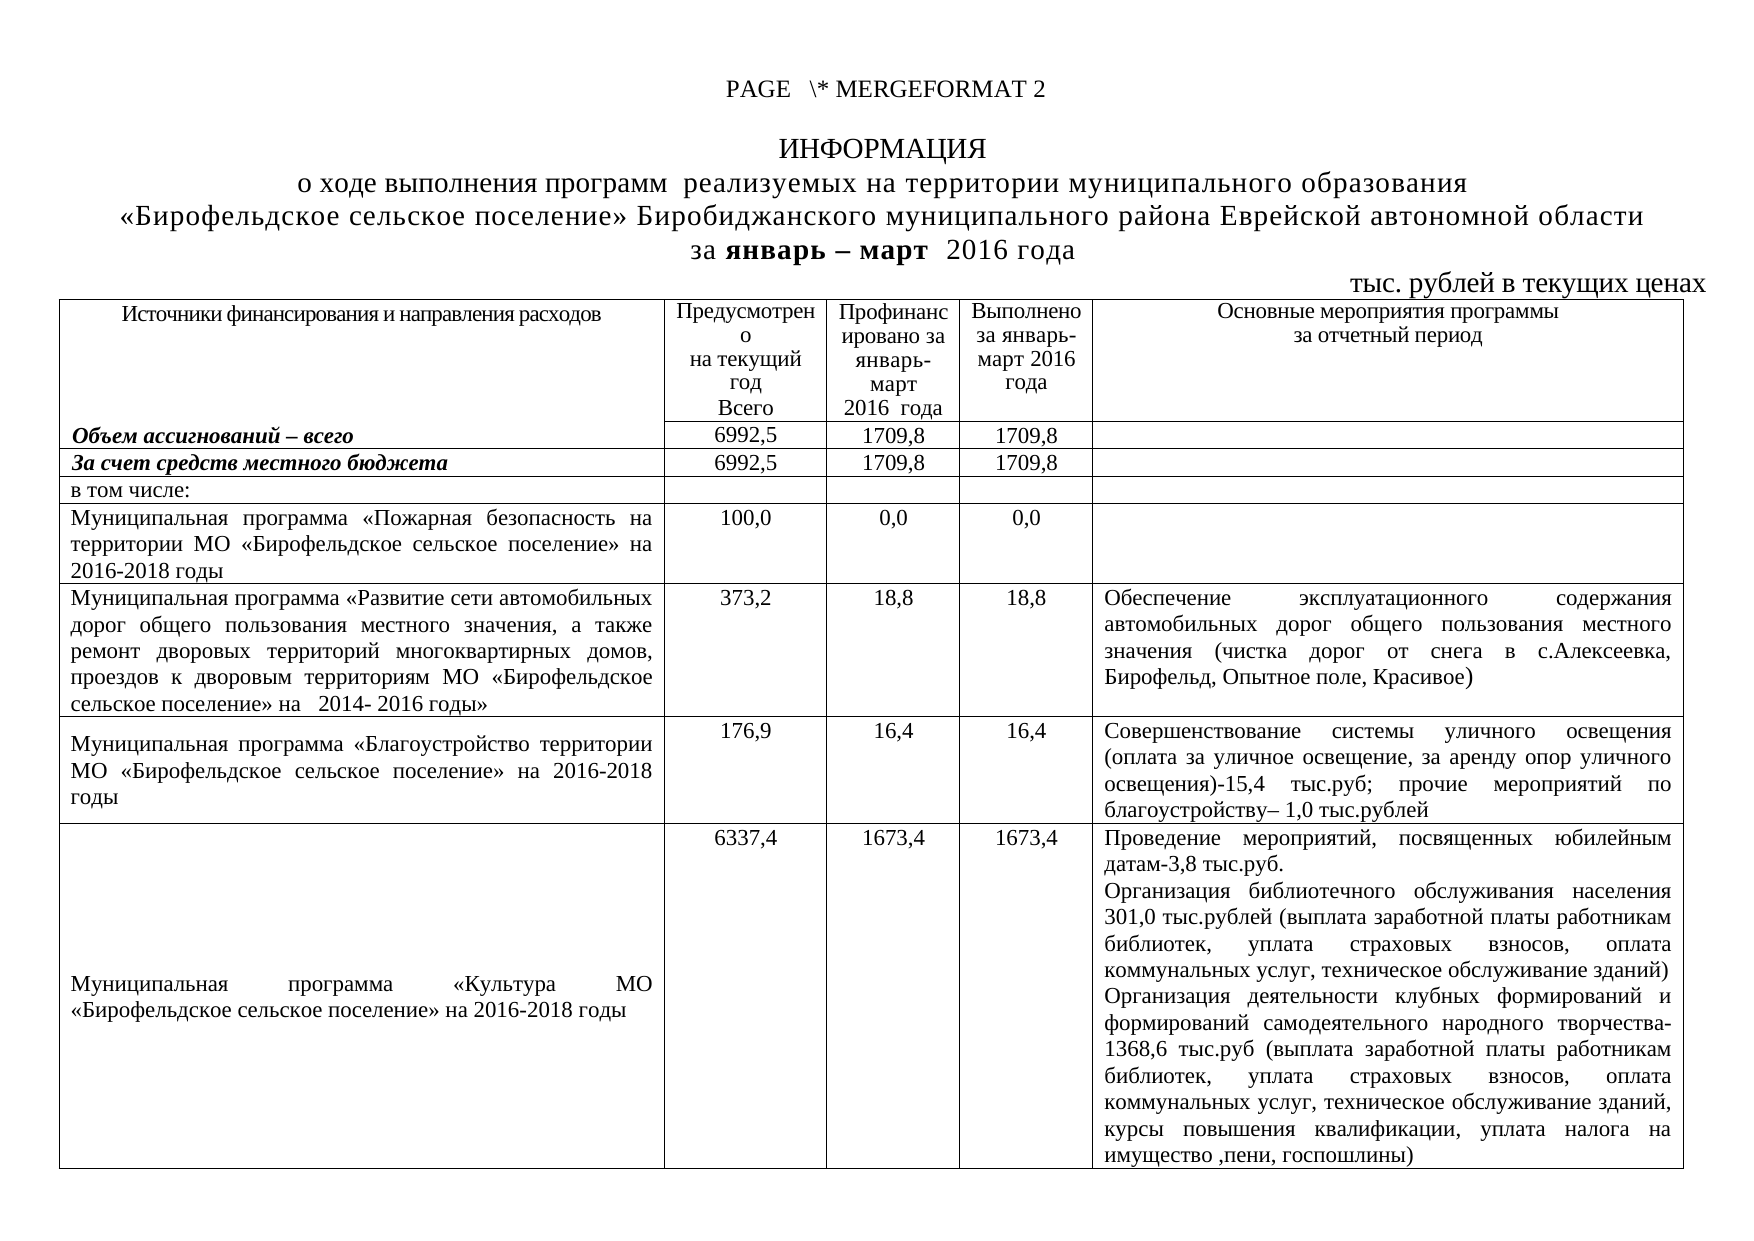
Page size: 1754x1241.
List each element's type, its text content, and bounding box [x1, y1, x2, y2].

table_cell Проведение мероприятий, посвященных юбилейным датам-3,8 тыс.руб. Организация библиотечного обслуживания населения 301,0 тыс.рублей (выплата заработной платы работникам библиотек, уплата страховых взносов, оплата коммунальных услуг, техническое обслуживание зданий) Организация деятельности клубных формирований и формирований самодеятельного народного творчества-1368,6 тыс.руб (выплата заработной платы работникам библиотек, уплата страховых взносов, оплата коммунальных услуг, техническое обслуживание зданий, курсы повышения квалификации, уплата налога на имущество ,пени, госпошлины) [1093, 824, 1683, 1168]
table_cell Муниципальная программа «Развитие сети автомобильных дорог общего пользования местного значения, а также ремонт дворовых территорий многоквартирных домов, проездов к дворовым территориям МО «Бирофельдское сельское поселение» на 2014- 2016 годы» [60, 584, 664, 716]
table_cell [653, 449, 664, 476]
text ИНФОРМАЦИЯ [59, 131, 1706, 165]
table_cell 18,8 [960, 584, 1092, 716]
table_header Источники финансирования и направления расходов [60, 300, 664, 421]
table_cell [1093, 422, 1683, 448]
table_cell 1709,8 [827, 422, 959, 448]
table_cell 6992,5 [665, 422, 826, 448]
table_cell [1093, 449, 1683, 476]
table_cell 1709,8 [827, 449, 959, 476]
table_cell Муниципальная программа «Благоустройство территории МО «Бирофельдское сельское поселение» на 2016-2018 годы [60, 717, 664, 823]
table_cell 1709,8 [960, 422, 1092, 448]
table_cell [827, 477, 959, 503]
text за январь – март 2016 года [59, 232, 1706, 266]
table_cell Муниципальная программа «Культура МО «Бирофельдское сельское поселение» на 2016-2018 годы [60, 824, 664, 1168]
table_cell Объем ассигнований – всего [60, 421, 664, 448]
text о ходе выполнения программ реализуемых на территории муниципального образования [59, 165, 1706, 198]
table_header Профинансировано за январь-март 2016 года [827, 300, 959, 421]
table_cell 1673,4 [827, 824, 959, 1168]
table_cell Муниципальная программа «Пожарная безопасность на территории МО «Бирофельдское сельское поселение» на 2016-2018 годы [60, 504, 664, 583]
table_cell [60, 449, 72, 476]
table_cell 1709,8 [960, 449, 1092, 476]
table_cell Совершенствование системы уличного освещения (оплата за уличное освещение, за аренду опор уличного освещения)-15,4 тыс.руб; прочие мероприятий по благоустройству– 1,0 тыс.рублей [1093, 717, 1683, 823]
table_cell в том числе: [60, 477, 664, 503]
table_cell 16,4 [827, 717, 959, 823]
table_cell [1093, 477, 1683, 503]
table_cell 18,8 [827, 584, 959, 716]
table_cell 6337,4 [665, 824, 826, 1168]
table_cell [665, 477, 826, 503]
table_cell 16,4 [960, 717, 1092, 823]
text тыс. рублей в текущих ценах [59, 266, 1706, 299]
table_cell Обеспечение эксплуатационного содержания автомобильных дорог общего пользования местного значения (чистка дорог от снега в с.Алексеевка, Бирофельд, Опытное поле, Красивое) [1093, 584, 1683, 716]
table_cell 0,0 [960, 504, 1092, 583]
table_cell 0,0 [827, 504, 959, 583]
table_cell 100,0 [665, 504, 826, 583]
table_cell 373,2 [665, 584, 826, 716]
table_cell 6992,5 [665, 449, 826, 476]
table_cell 1673,4 [960, 824, 1092, 1168]
table_header Выполнено за январь- март 2016 года [960, 300, 1092, 421]
table_cell 176,9 [665, 717, 826, 823]
text «Бирофельдское сельское поселение» Биробиджанского муниципального района Еврейской автономной области [59, 198, 1706, 232]
table_cell [1093, 504, 1683, 583]
table_cell [960, 477, 1092, 503]
table_header Основные мероприятия программы за отчетный период [1093, 300, 1683, 421]
